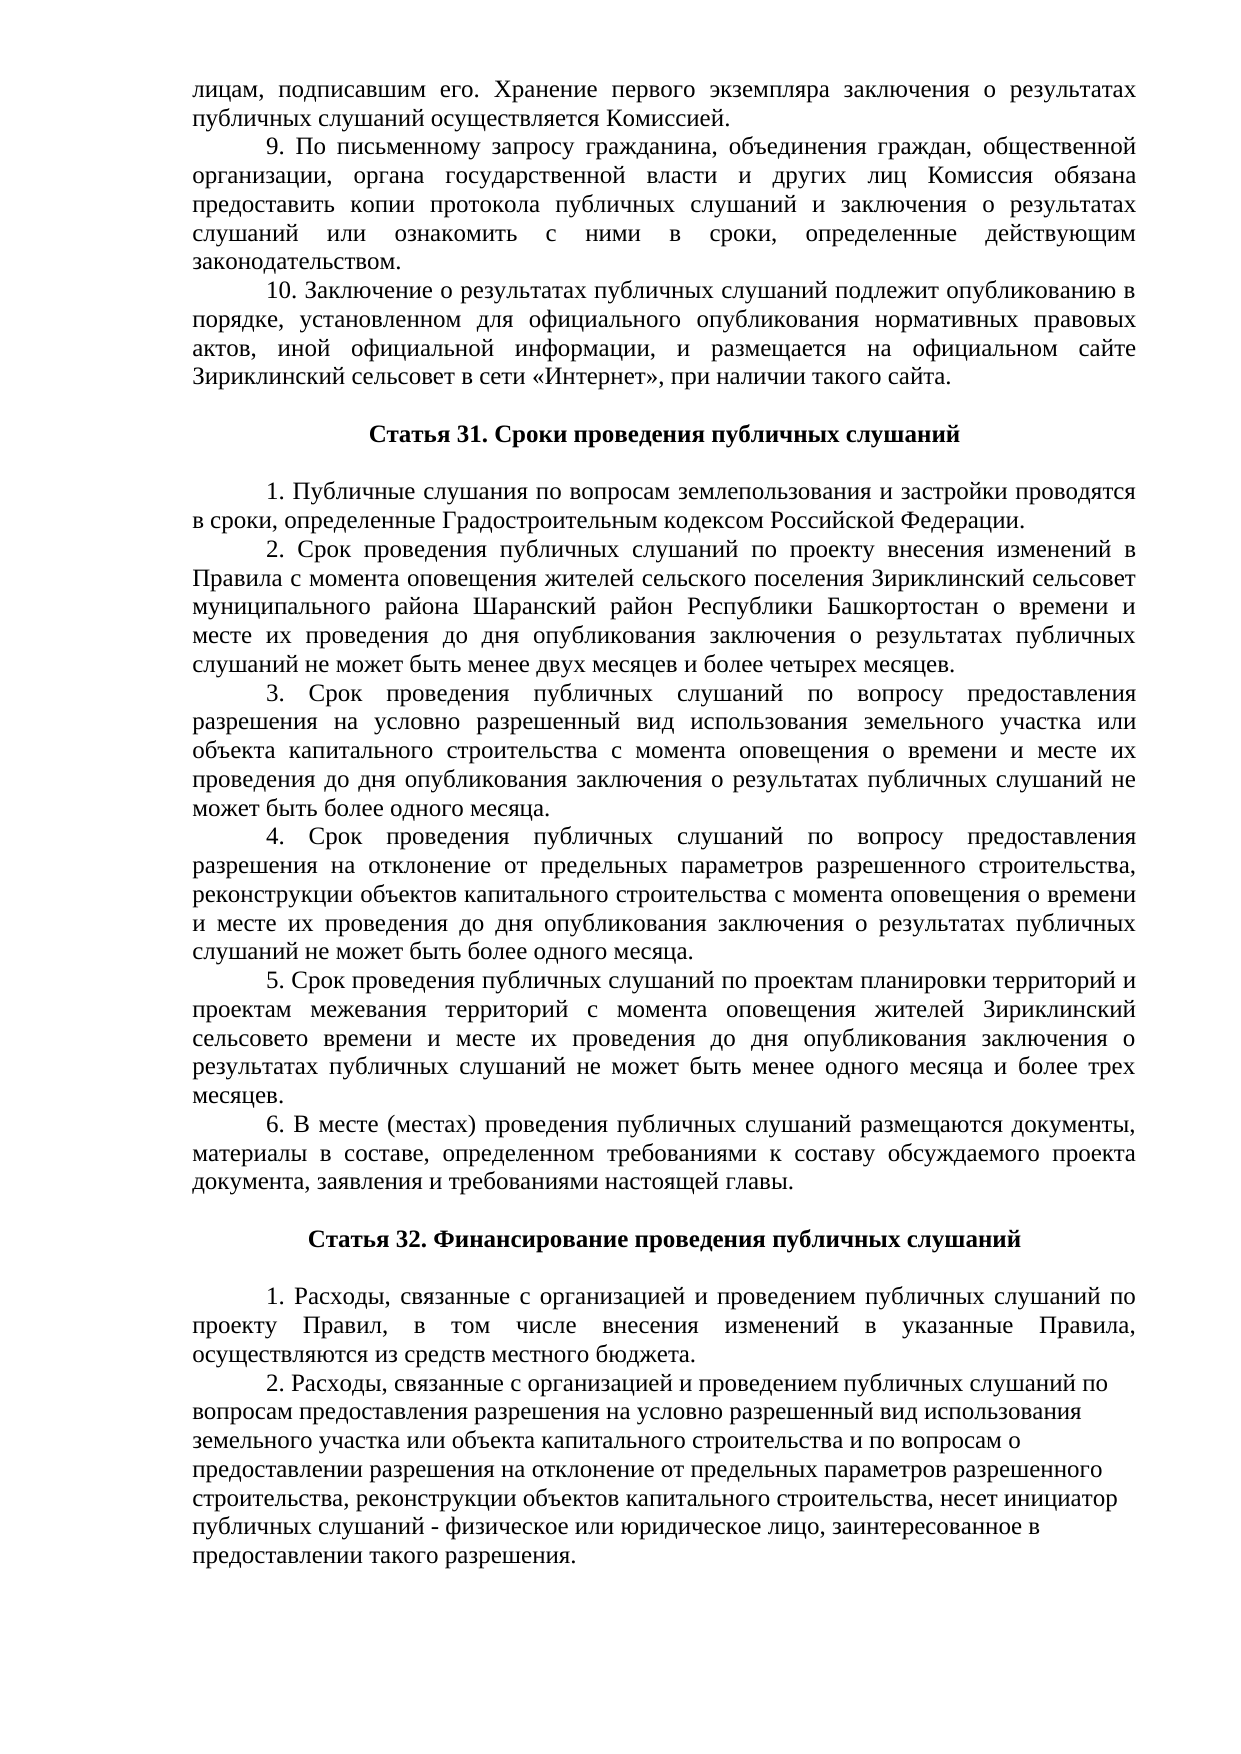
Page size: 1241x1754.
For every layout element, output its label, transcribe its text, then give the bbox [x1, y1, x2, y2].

text 1. Публичные слушания по вопросам землепользования и застройки проводятся в сроки, определенные Градостроительным кодексом Российской Федерации. [192, 476, 1137, 534]
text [192, 74, 1137, 131]
text 9. По письменному запросу гражданина, объединения граждан, общественной организации, органа государственной власти и других лиц Комиссия обязана предоставить копии протокола публичных слушаний и заключения о результатах слушаний или ознакомить с ними в сроки, определенные действующим законодательством. [192, 131, 1137, 275]
text 1. Расходы, связанные с организацией и проведением публичных слушаний по проекту Правил, в том числе внесения изменений в указанные Правила, осуществляются из средств местного бюджета. [192, 1281, 1137, 1368]
text Статья 32. Финансирование проведения публичных слушаний [192, 1224, 1137, 1253]
text 10. Заключение о результатах публичных слушаний подлежит опубликованию в порядке, установленном для официального опубликования нормативных правовых актов, иной официальной информации, и размещается на официальном сайте Зириклинский сельсовет в сети «Интернет», при наличии такого сайта. [192, 275, 1137, 390]
text Статья 31. Сроки проведения публичных слушаний [192, 419, 1137, 448]
text 6. В месте (местах) проведения публичных слушаний размещаются документы, материалы в составе, определенном требованиями к составу обсуждаемого проекта документа, заявления и требованиями настоящей главы. [192, 1109, 1137, 1195]
text 3. Срок проведения публичных слушаний по вопросу предоставления разрешения на условно разрешенный вид использования земельного участка или объекта капитального строительства с момента оповещения о времени и месте их проведения до дня опубликования заключения о результатах публичных слушаний не может быть более одного месяца. [192, 678, 1137, 821]
text 2. Расходы, связанные с организацией и проведением публичных слушаний по вопросам предоставления разрешения на условно разрешенный вид использования земельного участка или объекта капитального строительства и по вопросам о предоставлении разрешения на отклонение от предельных параметров разрешенного строительства, реконструкции объектов капитального строительства, несет инициатор публичных слушаний - физическое или юридическое лицо, заинтересованное в предоставлении такого разрешения. [192, 1368, 1137, 1569]
text 2. Срок проведения публичных слушаний по проекту внесения изменений в Правила с момента оповещения жителей сельского поселения Зириклинский сельсовет муниципального района Шаранский район Республики Башкортостан о времени и месте их проведения до дня опубликования заключения о результатах публичных слушаний не может быть менее двух месяцев и более четырех месяцев. [192, 534, 1137, 678]
text 4. Срок проведения публичных слушаний по вопросу предоставления разрешения на отклонение от предельных параметров разрешенного строительства, реконструкции объектов капитального строительства с момента оповещения о времени и месте их проведения до дня опубликования заключения о результатах публичных слушаний не может быть более одного месяца. [192, 821, 1137, 965]
text 5. Срок проведения публичных слушаний по проектам планировки территорий и проектам межевания территорий с момента оповещения жителей Зириклинский сельсовето времени и месте их проведения до дня опубликования заключения о результатах публичных слушаний не может быть менее одного месяца и более трех месяцев. [192, 965, 1137, 1109]
